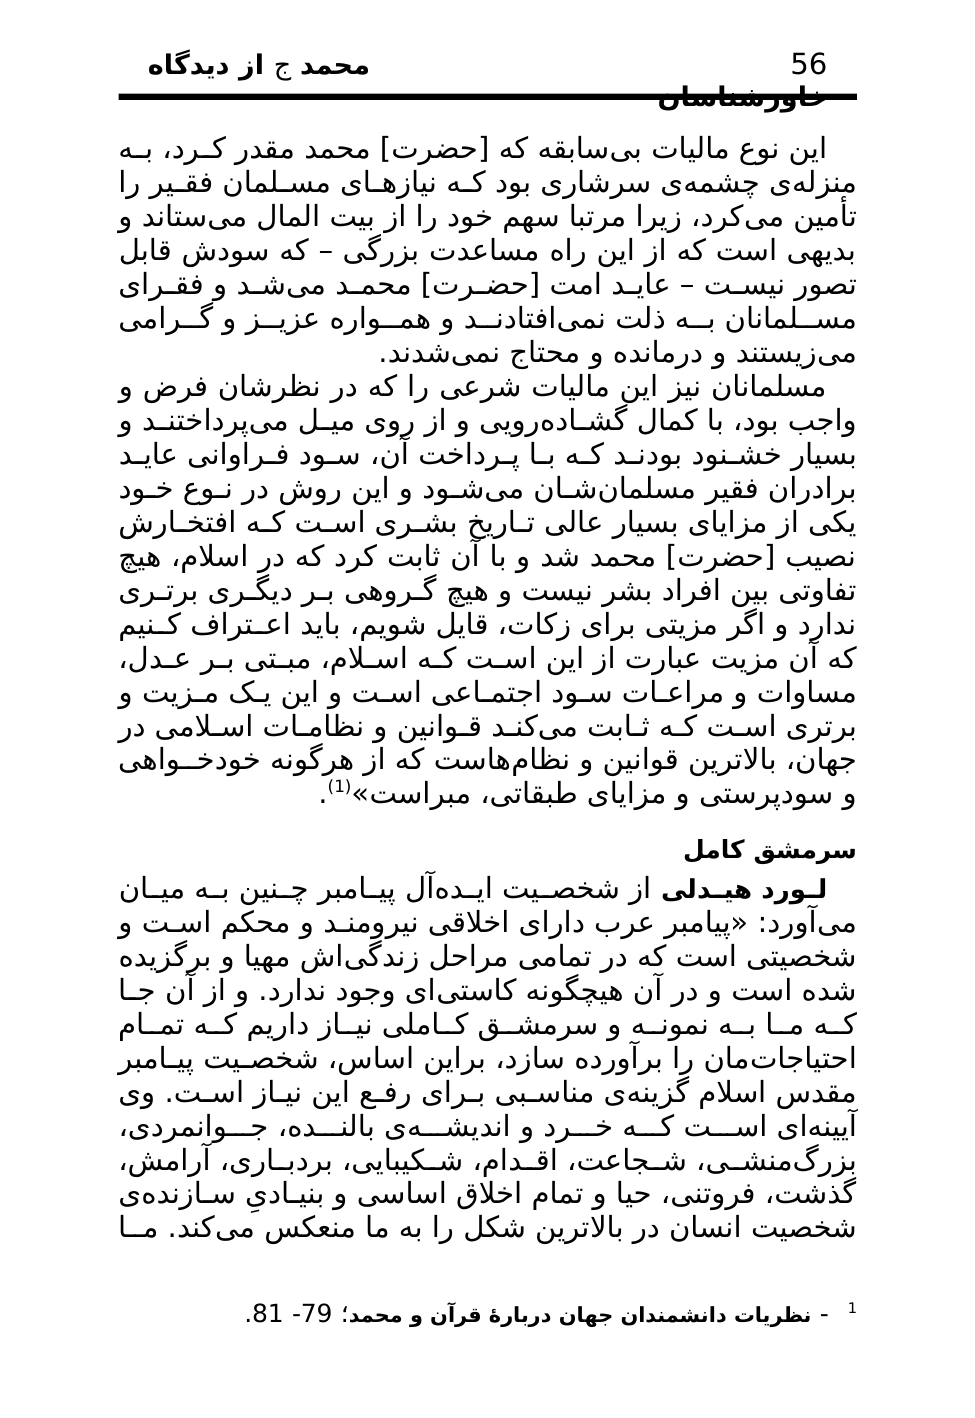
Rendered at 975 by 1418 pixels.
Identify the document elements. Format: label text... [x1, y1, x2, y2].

text این نوع مالیات بی‌سابقه که [حضرت] محمد مقدر کرد، به منزله‌ی چشمه‌ی سرشاری بود که نیازهای مسلمان فقیر را تأمین می‌کرد، زیرا مرتبا سهم خود را از بیت المال می‌ستاند و بدیهی است که از این راه مساعدت بزرگی – که سودش قابل تصور نیست – عاید امت [حضرت] محمد می‌شد و فقرای مسلمانان به ذلت نمی‌افتادند و همواره عزیز و گرامی می‌زیستند و درمانده و محتاج نمی‌شدند. [118, 132, 857, 369]
text سرمشق کامل [118, 836, 857, 865]
text مسلمانان نیز این مالیات شرعی را که در نظرشان فرض و واجب بود، با کمال گشاده‌رویی و از روی میل می‌پرداختند و بسیار خشنود بودند که با پرداخت آن، سود فراوانی عاید برادران فقیر مسلمان‌شان می‌شود و این روش در نوع خود یکی از مزایای بسیار عالی تاریخ بشری است که افتخارش نصیب [حضرت] محمد شد و با آن ثابت کرد که در اسلام، هیچ تفاوتی بین افراد بشر نیست و هیچ گروهی بر دیگری برتری ندارد و اگر مزیتی برای زکات، قایل شویم، باید اعتراف کنیم که آن مزیت عبارت از این است که اسلام، مبتی بر عدل، مساوات و مراعات سود اجتماعی است و این یک مزیت و برتری است که ثابت می‌کند قوانین و نظامات اسلامی در جهان، بالاترین قوانین و نظام‌هاست که از هرگونه خودخواهی و سودپرستی و مزایای طبقاتی، مبراست»(). [118, 369, 857, 811]
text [118, 871, 857, 1245]
